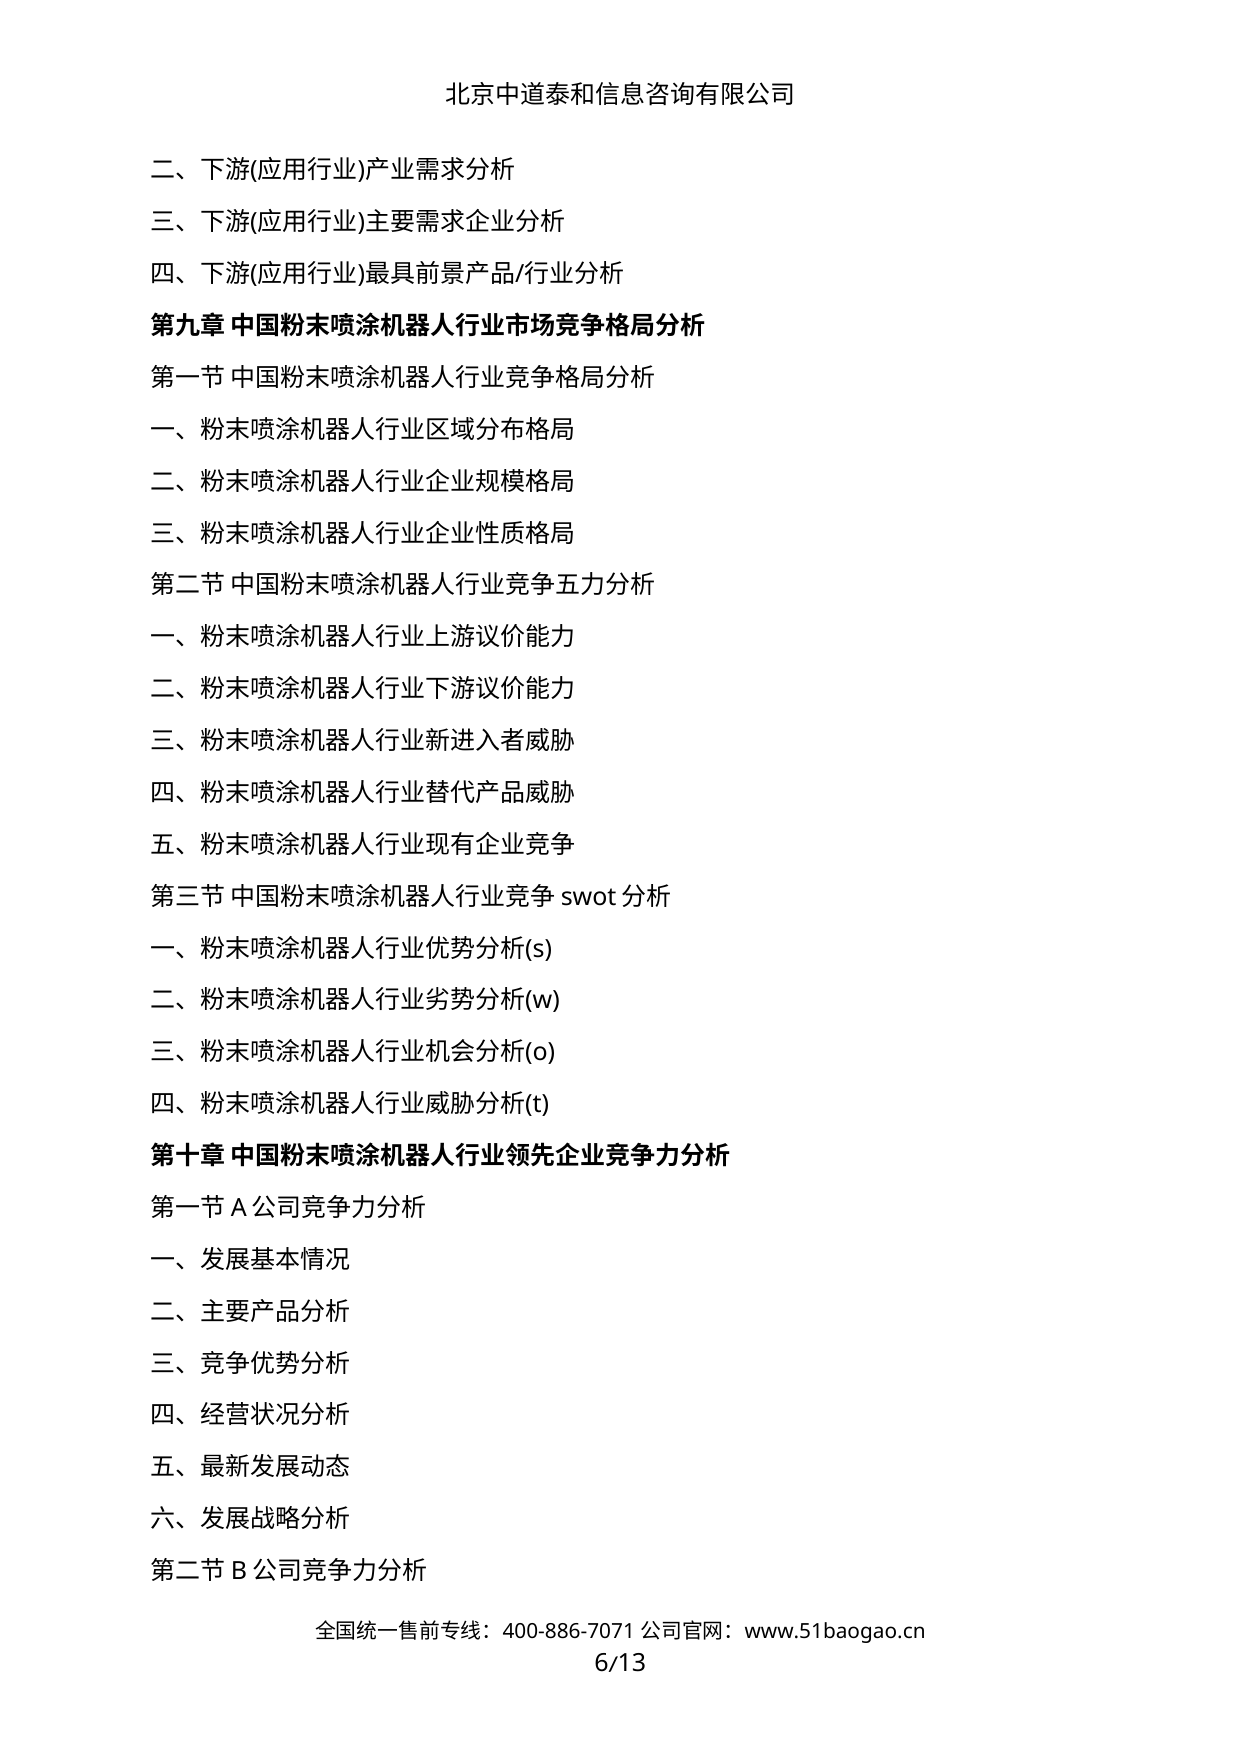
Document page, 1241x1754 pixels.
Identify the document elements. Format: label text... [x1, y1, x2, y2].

text 第二节 B公司竞争力分析 [150, 1551, 1090, 1587]
text 一、粉末喷涂机器人行业上游议价能力 [150, 617, 1090, 653]
text 二、粉末喷涂机器人行业企业规模格局 [150, 461, 1090, 497]
text 第一节 中国粉末喷涂机器人行业竞争格局分析 [150, 357, 1090, 394]
text 第九章 中国粉末喷涂机器人行业市场竞争格局分析 [150, 306, 1090, 342]
text 四、粉末喷涂机器人行业威胁分析(t) [150, 1084, 1090, 1120]
text 三、粉末喷涂机器人行业机会分析(o) [150, 1032, 1090, 1068]
text 四、下游(应用行业)最具前景产品/行业分析 [150, 254, 1090, 290]
text 三、粉末喷涂机器人行业企业性质格局 [150, 513, 1090, 549]
text 二、粉末喷涂机器人行业下游议价能力 [150, 669, 1090, 705]
text 二、下游(应用行业)产业需求分析 [150, 150, 1090, 186]
text 二、粉末喷涂机器人行业劣势分析(w) [150, 980, 1090, 1016]
text 六、发展战略分析 [150, 1499, 1090, 1535]
text 一、粉末喷涂机器人行业区域分布格局 [150, 409, 1090, 446]
text 三、粉末喷涂机器人行业新进入者威胁 [150, 721, 1090, 757]
text 第二节 中国粉末喷涂机器人行业竞争五力分析 [150, 565, 1090, 601]
text 第十章 中国粉末喷涂机器人行业领先企业竞争力分析 [150, 1136, 1090, 1172]
text 第三节 中国粉末喷涂机器人行业竞争swot分析 [150, 876, 1090, 912]
text 一、发展基本情况 [150, 1239, 1090, 1276]
text 四、粉末喷涂机器人行业替代产品威胁 [150, 772, 1090, 809]
text 三、下游(应用行业)主要需求企业分析 [150, 202, 1090, 238]
text 五、粉末喷涂机器人行业现有企业竞争 [150, 824, 1090, 861]
text 二、主要产品分析 [150, 1291, 1090, 1327]
text 四、经营状况分析 [150, 1395, 1090, 1431]
text 五、最新发展动态 [150, 1447, 1090, 1483]
text 第一节 A公司竞争力分析 [150, 1187, 1090, 1224]
text 三、竞争优势分析 [150, 1343, 1090, 1379]
text 一、粉末喷涂机器人行业优势分析(s) [150, 928, 1090, 964]
